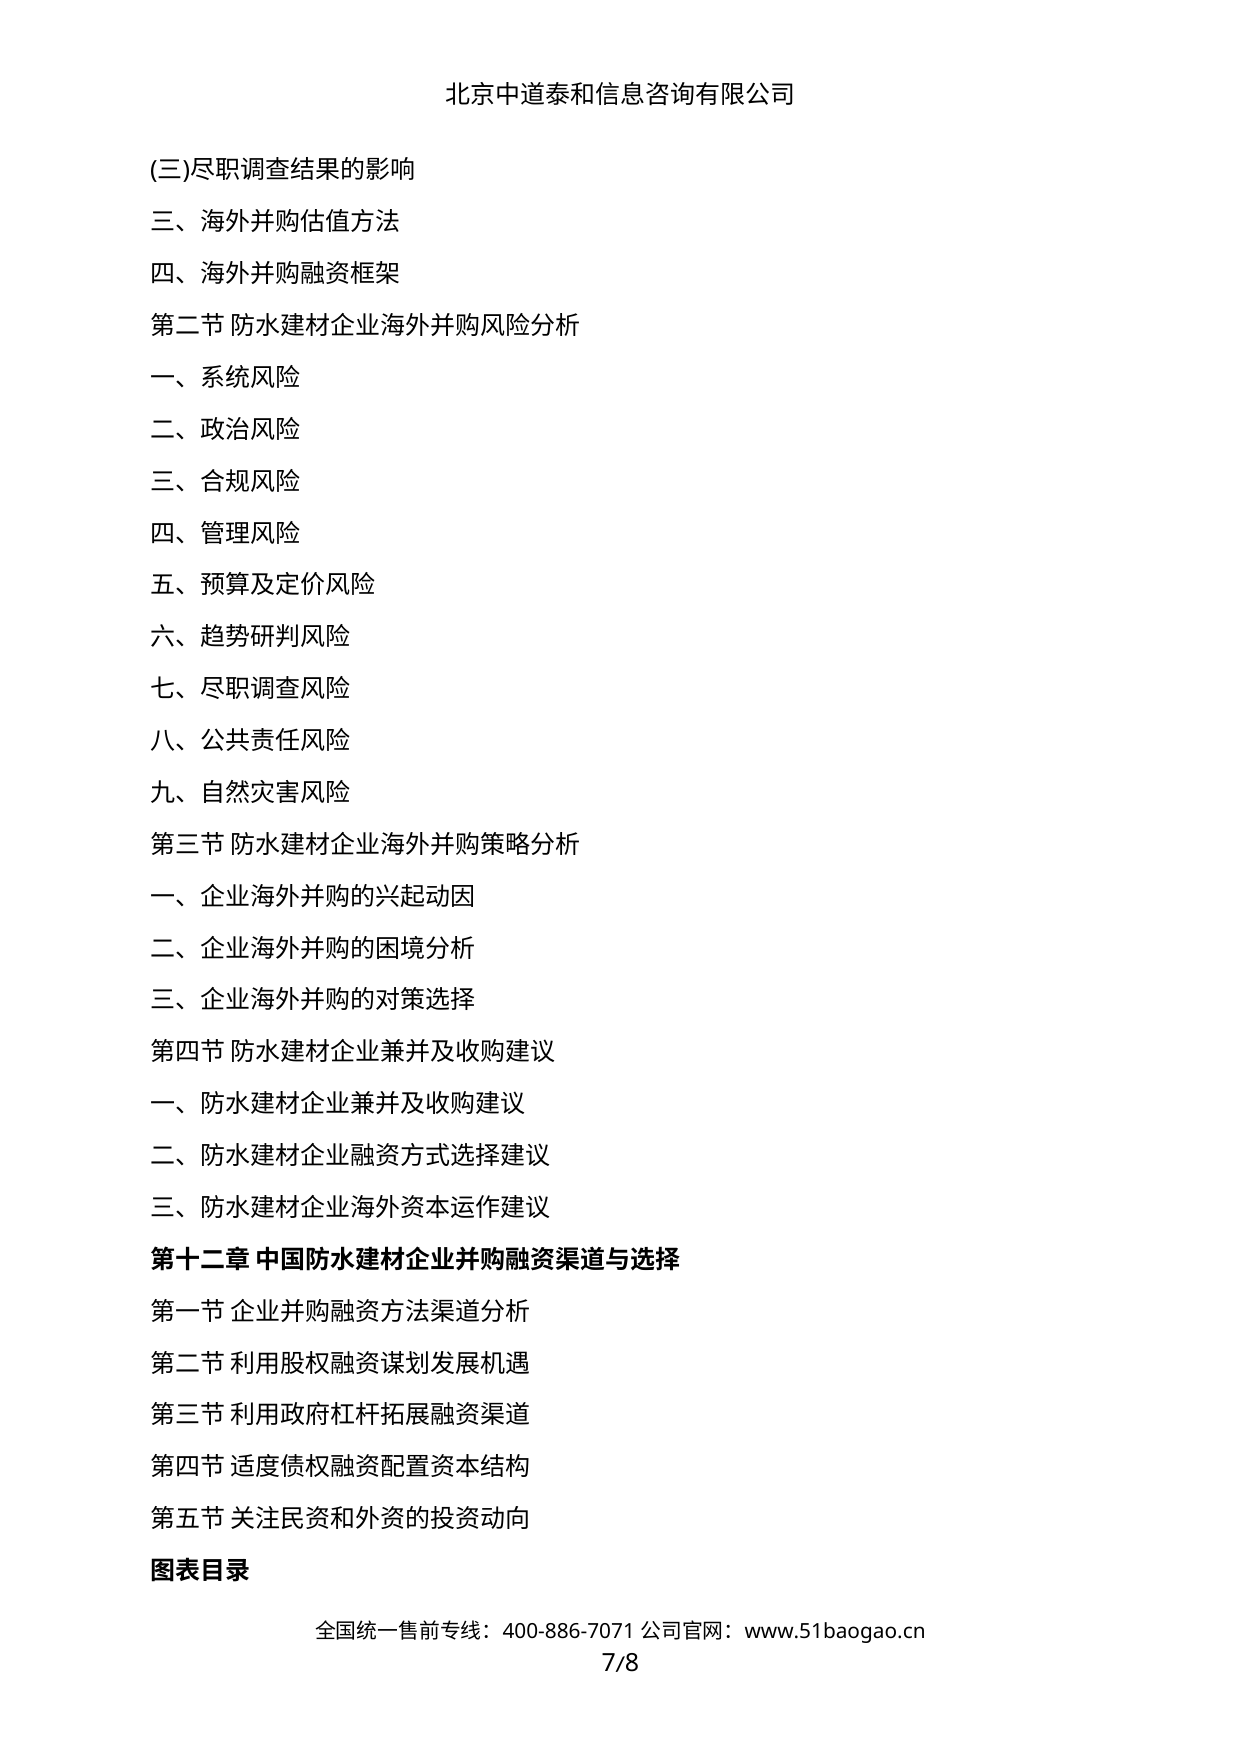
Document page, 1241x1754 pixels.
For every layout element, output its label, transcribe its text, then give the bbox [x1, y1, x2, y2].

text 图表目录 [150, 1551, 1090, 1587]
text 一、防水建材企业兼并及收购建议 [150, 1084, 1090, 1120]
text 四、管理风险 [150, 513, 1090, 549]
text 一、企业海外并购的兴起动因 [150, 876, 1090, 912]
text 第二节 利用股权融资谋划发展机遇 [150, 1343, 1090, 1379]
text 第四节 防水建材企业兼并及收购建议 [150, 1032, 1090, 1068]
text 四、海外并购融资框架 [150, 254, 1090, 290]
text 二、企业海外并购的困境分析 [150, 928, 1090, 964]
text 第三节 防水建材企业海外并购策略分析 [150, 824, 1090, 861]
text 九、自然灾害风险 [150, 772, 1090, 809]
text 二、防水建材企业融资方式选择建议 [150, 1136, 1090, 1172]
text 第一节 企业并购融资方法渠道分析 [150, 1291, 1090, 1327]
text (三)尽职调查结果的影响 [150, 150, 1090, 186]
text 第十二章 中国防水建材企业并购融资渠道与选择 [150, 1239, 1090, 1276]
text 第三节 利用政府杠杆拓展融资渠道 [150, 1395, 1090, 1431]
text 三、企业海外并购的对策选择 [150, 980, 1090, 1016]
text 二、政治风险 [150, 409, 1090, 446]
text 第五节 关注民资和外资的投资动向 [150, 1499, 1090, 1535]
text 五、预算及定价风险 [150, 565, 1090, 601]
text 第二节 防水建材企业海外并购风险分析 [150, 306, 1090, 342]
text 第四节 适度债权融资配置资本结构 [150, 1447, 1090, 1483]
text 三、海外并购估值方法 [150, 202, 1090, 238]
text 三、合规风险 [150, 461, 1090, 497]
text 三、防水建材企业海外资本运作建议 [150, 1187, 1090, 1224]
text 六、趋势研判风险 [150, 617, 1090, 653]
text 七、尽职调查风险 [150, 669, 1090, 705]
text 一、系统风险 [150, 357, 1090, 394]
text 八、公共责任风险 [150, 721, 1090, 757]
